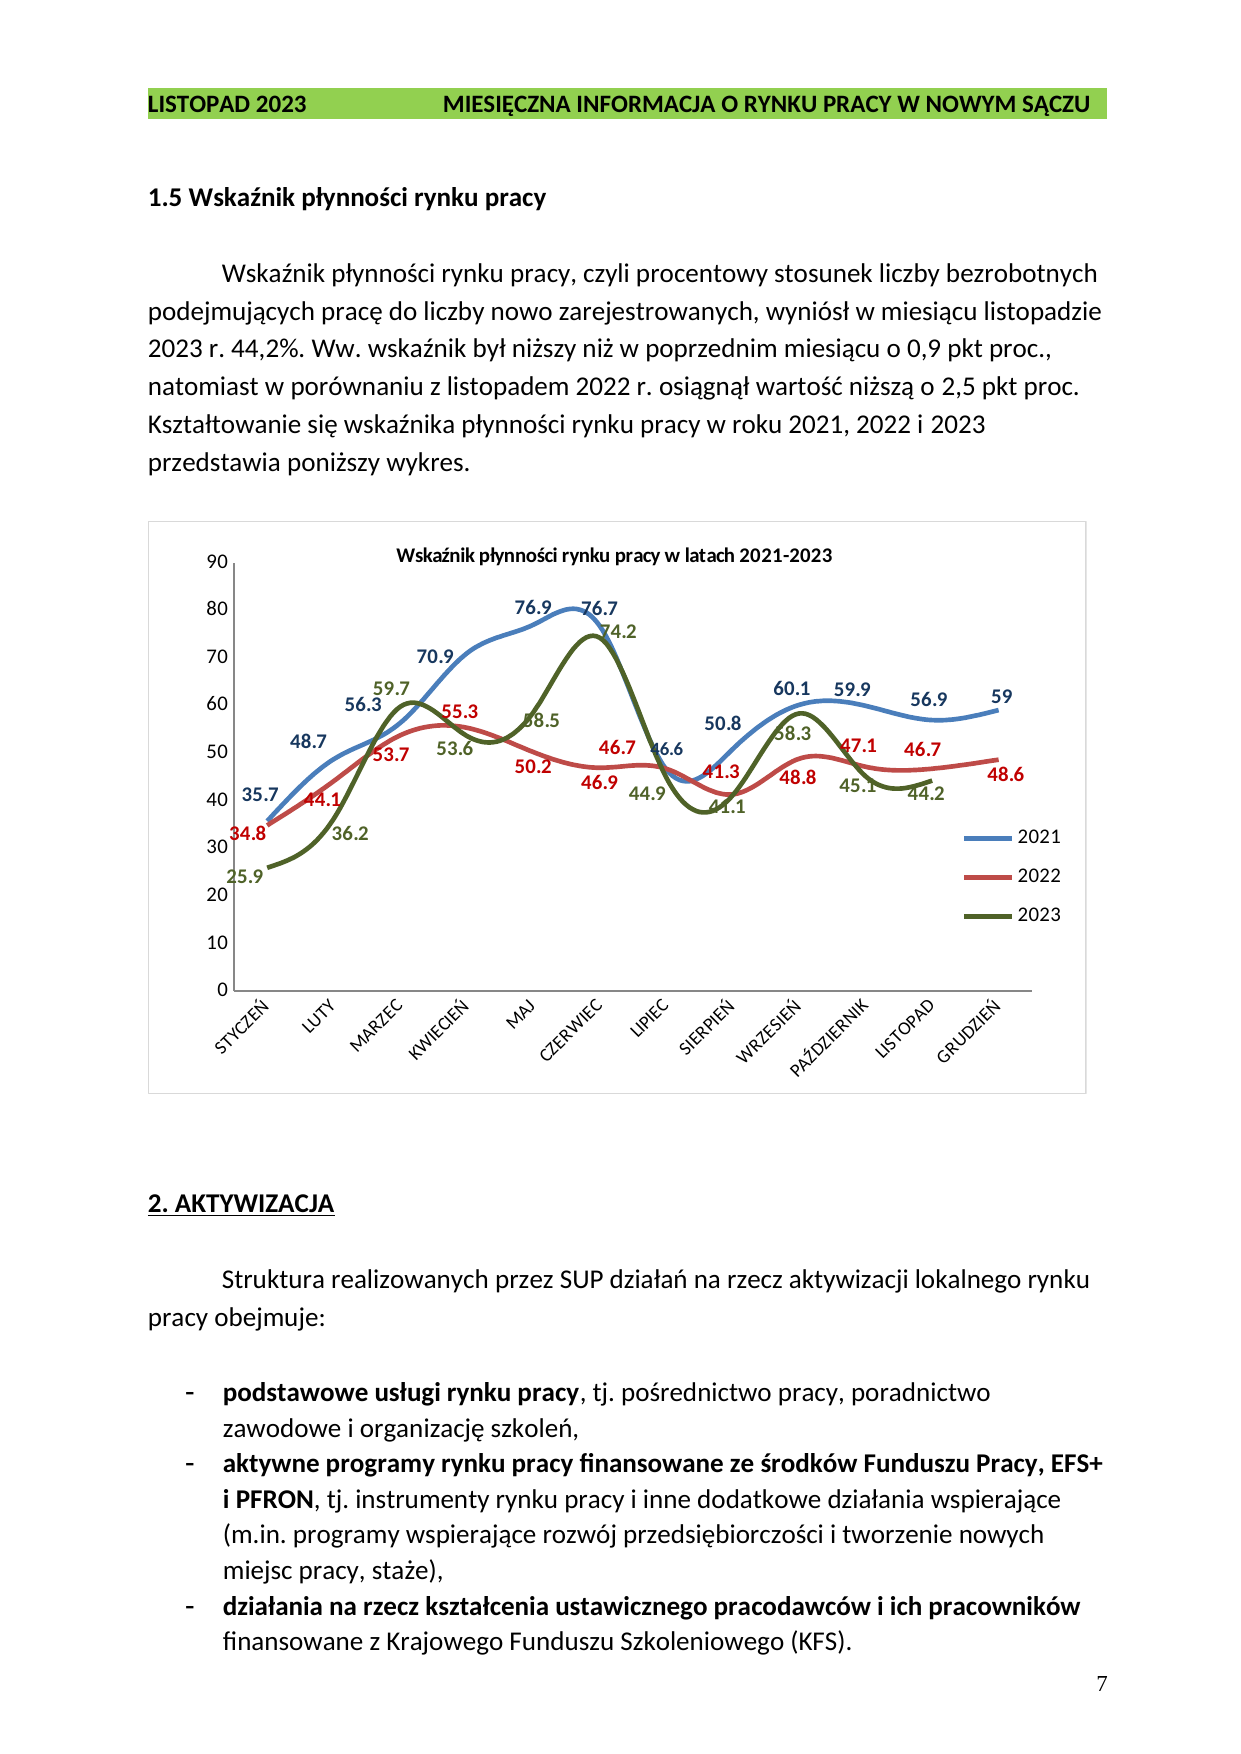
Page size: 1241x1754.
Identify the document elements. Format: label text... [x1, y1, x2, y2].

list podstawowe usługi rynku pracy, tj. pośrednictwo pracy, poradnictwo zawodowe i organizację szkoleń, [185, 1375, 1107, 1444]
text Wskaźnik płynności rynku pracy, czyli procentowy stosunek liczby bezrobotnych podejmujących pracę do liczby nowo zarejestrowanych, wyniósł w miesiącu listopadzie 2023 r. 44,2%. Ww. wskaźnik był niższy niż w poprzednim miesiącu o 0,9 pkt proc., natomiast w porównaniu z listopadem 2022 r. osiągnął wartość niższą o 2,5 pkt proc. Kształtowanie się wskaźnika płynności rynku pracy w roku 2021, 2022 i 2023 przedstawia poniższy wykres. [148, 256, 1107, 478]
subtitle 1.5 Wskaźnik płynności rynku pracy [148, 180, 1107, 213]
list działania na rzecz kształcenia ustawicznego pracodawców i ich pracowników finansowane z Krajowego Funduszu Szkoleniowego (KFS). [185, 1589, 1107, 1657]
subtitle 2. AKTYWIZACJA [148, 1186, 1107, 1219]
text Struktura realizowanych przez SUP działań na rzecz aktywizacji lokalnego rynku pracy obejmuje: [148, 1262, 1107, 1333]
list aktywne programy rynku pracy finansowane ze środków Funduszu Pracy, EFS+ i PFRON, tj. instrumenty rynku pracy i inne dodatkowe działania wspierające (m.in. programy wspierające rozwój przedsiębiorczości i tworzenie nowych miejsc pracy, staże), [185, 1446, 1107, 1586]
